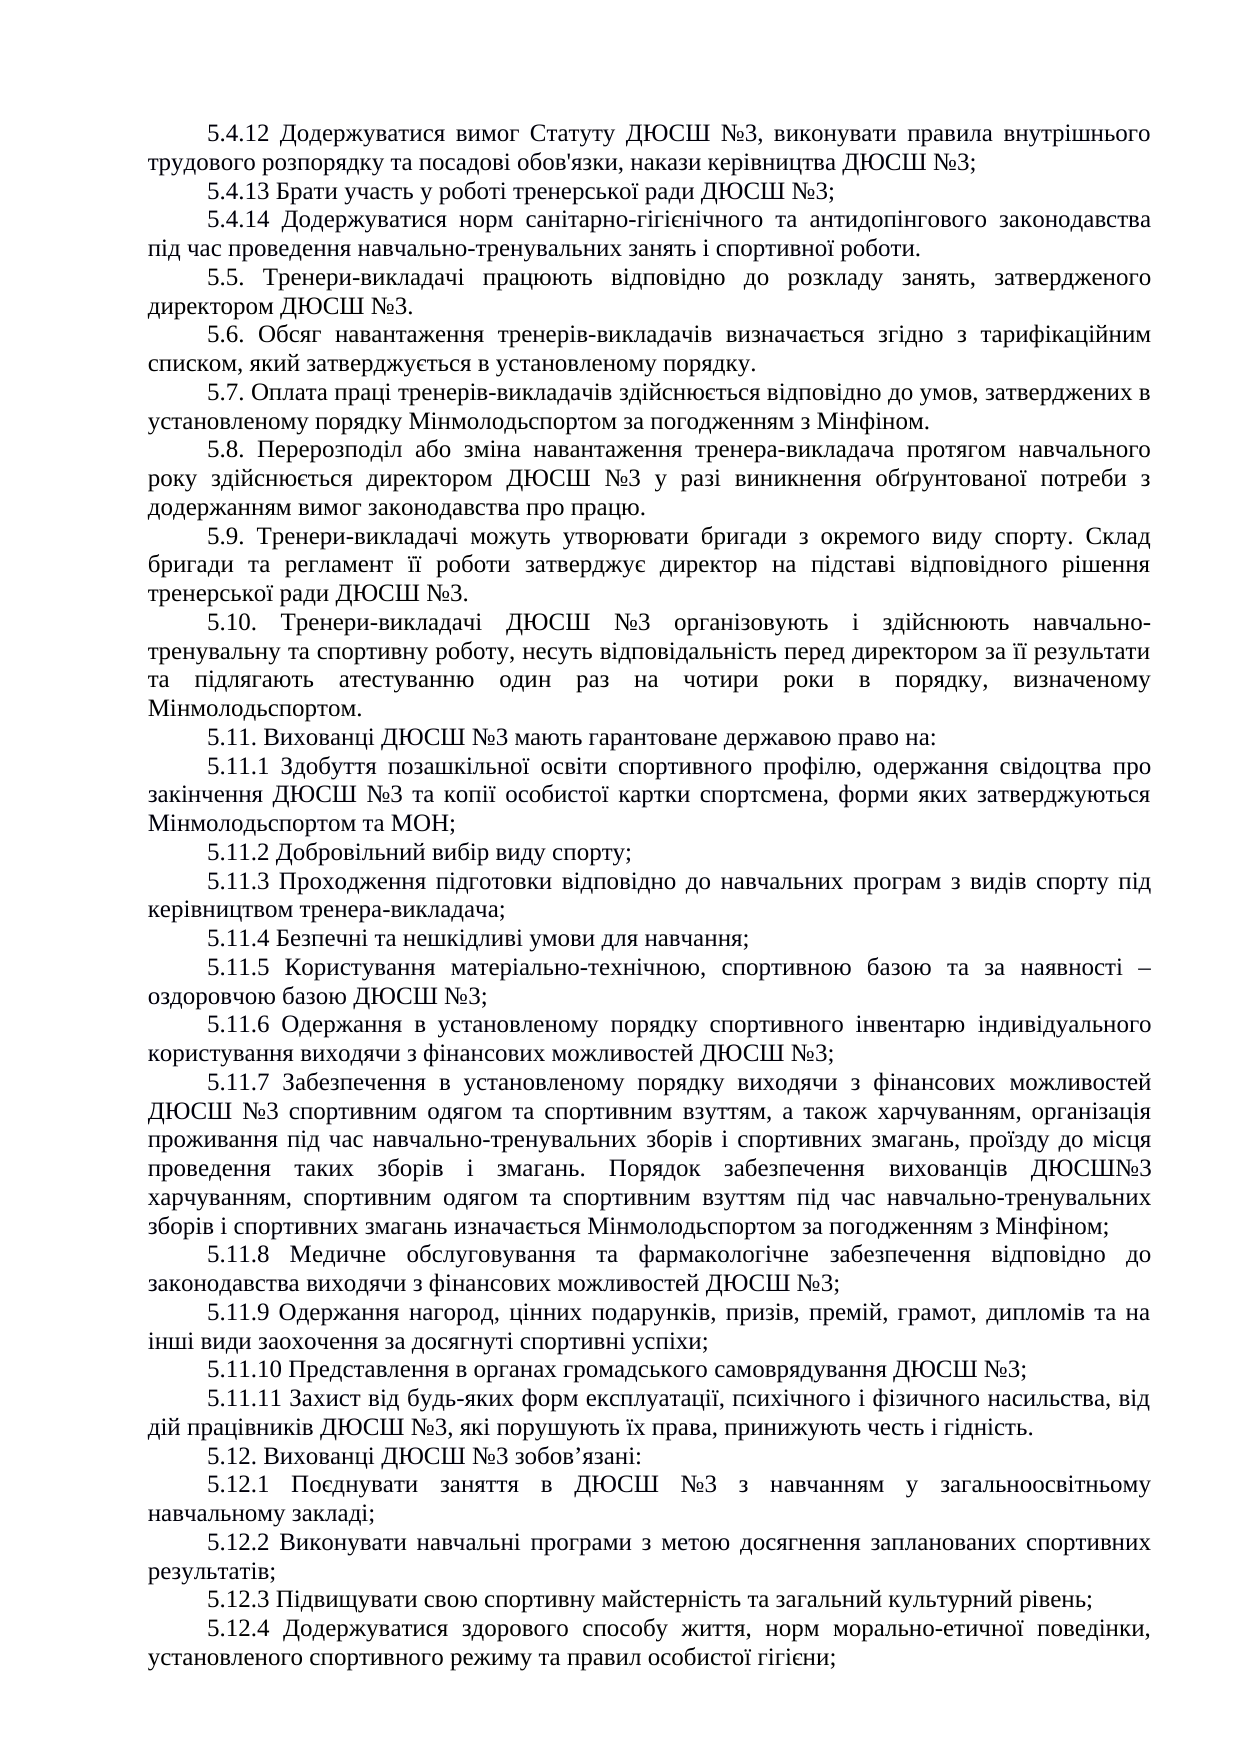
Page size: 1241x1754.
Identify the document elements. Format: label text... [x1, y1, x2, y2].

text 5.12. Вихованці ДЮСШ №3 зобов’язані: [148, 1441, 1152, 1469]
text 5.11.6 Одержання в установленому порядку спортивного інвентарю індивідуального користування виходячи з фінансових можливостей ДЮСШ №3; [148, 1009, 1152, 1067]
text 5.4.13 Брати участь у роботі тренерської ради ДЮСШ №3; [148, 176, 1152, 204]
text 5.11.11 Захист від будь-яких форм експлуатації, психічного і фізичного насильства, від дій працівників ДЮСШ №3, які порушують їх права, принижують честь і гідність. [148, 1383, 1152, 1441]
text 5.12.2 Виконувати навчальні програми з метою досягнення запланованих спортивних результатів; [148, 1527, 1152, 1584]
text 5.7. Оплата праці тренерів-викладачів здійснюється відповідно до умов, затверджених в установленому порядку Мінмолодьспортом за погодженням з Мінфіном. [148, 377, 1152, 434]
text 5.8. Перерозподіл або зміна навантаження тренера-викладача протягом навчального року здійснюється директором ДЮСШ №3 у разі виникнення обґрунтованої потреби з додержанням вимог законодавства про працю. [148, 434, 1152, 521]
text 5.11.1 Здобуття позашкільної освіти спортивного профілю, одержання свідоцтва про закінчення ДЮСШ №3 та копії особистої картки спортсмена, форми яких затверджуються Мінмолодьспортом та МОН; [148, 751, 1152, 837]
text 5.11.8 Медичне обслуговування та фармакологічне забезпечення відповідно до законодавства виходячи з фінансових можливостей ДЮСШ №3; [148, 1239, 1152, 1297]
text 5.11.9 Одержання нагород, цінних подарунків, призів, премій, грамот, дипломів та на інші види заохочення за досягнуті спортивні успіхи; [148, 1297, 1152, 1354]
text 5.10. Тренери-викладачі ДЮСШ №3 організовують і здійснюють навчально-тренувальну та спортивну роботу, несуть відповідальність перед директором за її результати та підлягають атестуванню один раз на чотири роки в порядку, визначеному Мінмолодьспортом. [148, 607, 1152, 722]
text 5.9. Тренери-викладачі можуть утворювати бригади з окремого виду спорту. Склад бригади та регламент її роботи затверджує директор на підставі відповідного рішення тренерської ради ДЮСШ №3. [148, 521, 1152, 607]
text 5.11.10 Представлення в органах громадського самоврядування ДЮСШ №3; [148, 1354, 1152, 1383]
text 5.12.4 Додержуватися здорового способу життя, норм морально-етичної поведінки, установленого спортивного режиму та правил особистої гігієни; [148, 1613, 1152, 1671]
text 5.4.14 Додержуватися норм санітарно-гігієнічного та антидопінгового законодавства під час проведення навчально-тренувальних занять і спортивної роботи. [148, 204, 1152, 262]
text 5.11.2 Добровільний вибір виду спорту; [148, 837, 1152, 866]
text 5.11.4 Безпечні та нешкідливі умови для навчання; [148, 923, 1152, 952]
text 5.11.5 Користування матеріально-технічною, спортивною базою та за наявності – оздоровчою базою ДЮСШ №3; [148, 952, 1152, 1009]
text 5.11. Вихованці ДЮСШ №3 мають гарантоване державою право на: [148, 722, 1152, 751]
text 5.5. Тренери-викладачі працюють відповідно до розкладу занять, затвердженого директором ДЮСШ №3. [148, 262, 1152, 319]
text 5.6. Обсяг навантаження тренерів-викладачів визначається згідно з тарифікаційним списком, який затверджується в установленому порядку. [148, 319, 1152, 377]
text 5.11.3 Проходження підготовки відповідно до навчальних програм з видів спорту під керівництвом тренера-викладача; [148, 866, 1152, 923]
text 5.4.12 Додержуватися вимог Статуту ДЮСШ №3, виконувати правила внутрішнього трудового розпорядку та посадові обов'язки, накази керівництва ДЮСШ №3; [148, 118, 1152, 176]
text 5.12.1 Поєднувати заняття в ДЮСШ №3 з навчанням у загальноосвітньому навчальному закладі; [148, 1469, 1152, 1527]
text 5.11.7 Забезпечення в установленому порядку виходячи з фінансових можливостей ДЮСШ №3 спортивним одягом та спортивним взуттям, а також харчуванням, організація проживання під час навчально-тренувальних зборів і спортивних змагань, проїзду до місця проведення таких зборів і змагань. Порядок забезпечення вихованців ДЮСШ№3 харчуванням, спортивним одягом та спортивним взуттям під час навчально-тренувальних зборів і спортивних змагань изначається Мінмолодьспортом за погодженням з Мінфіном; [148, 1067, 1152, 1239]
text 5.12.3 Підвищувати свою спортивну майстерність та загальний культурний рівень; [148, 1584, 1152, 1613]
